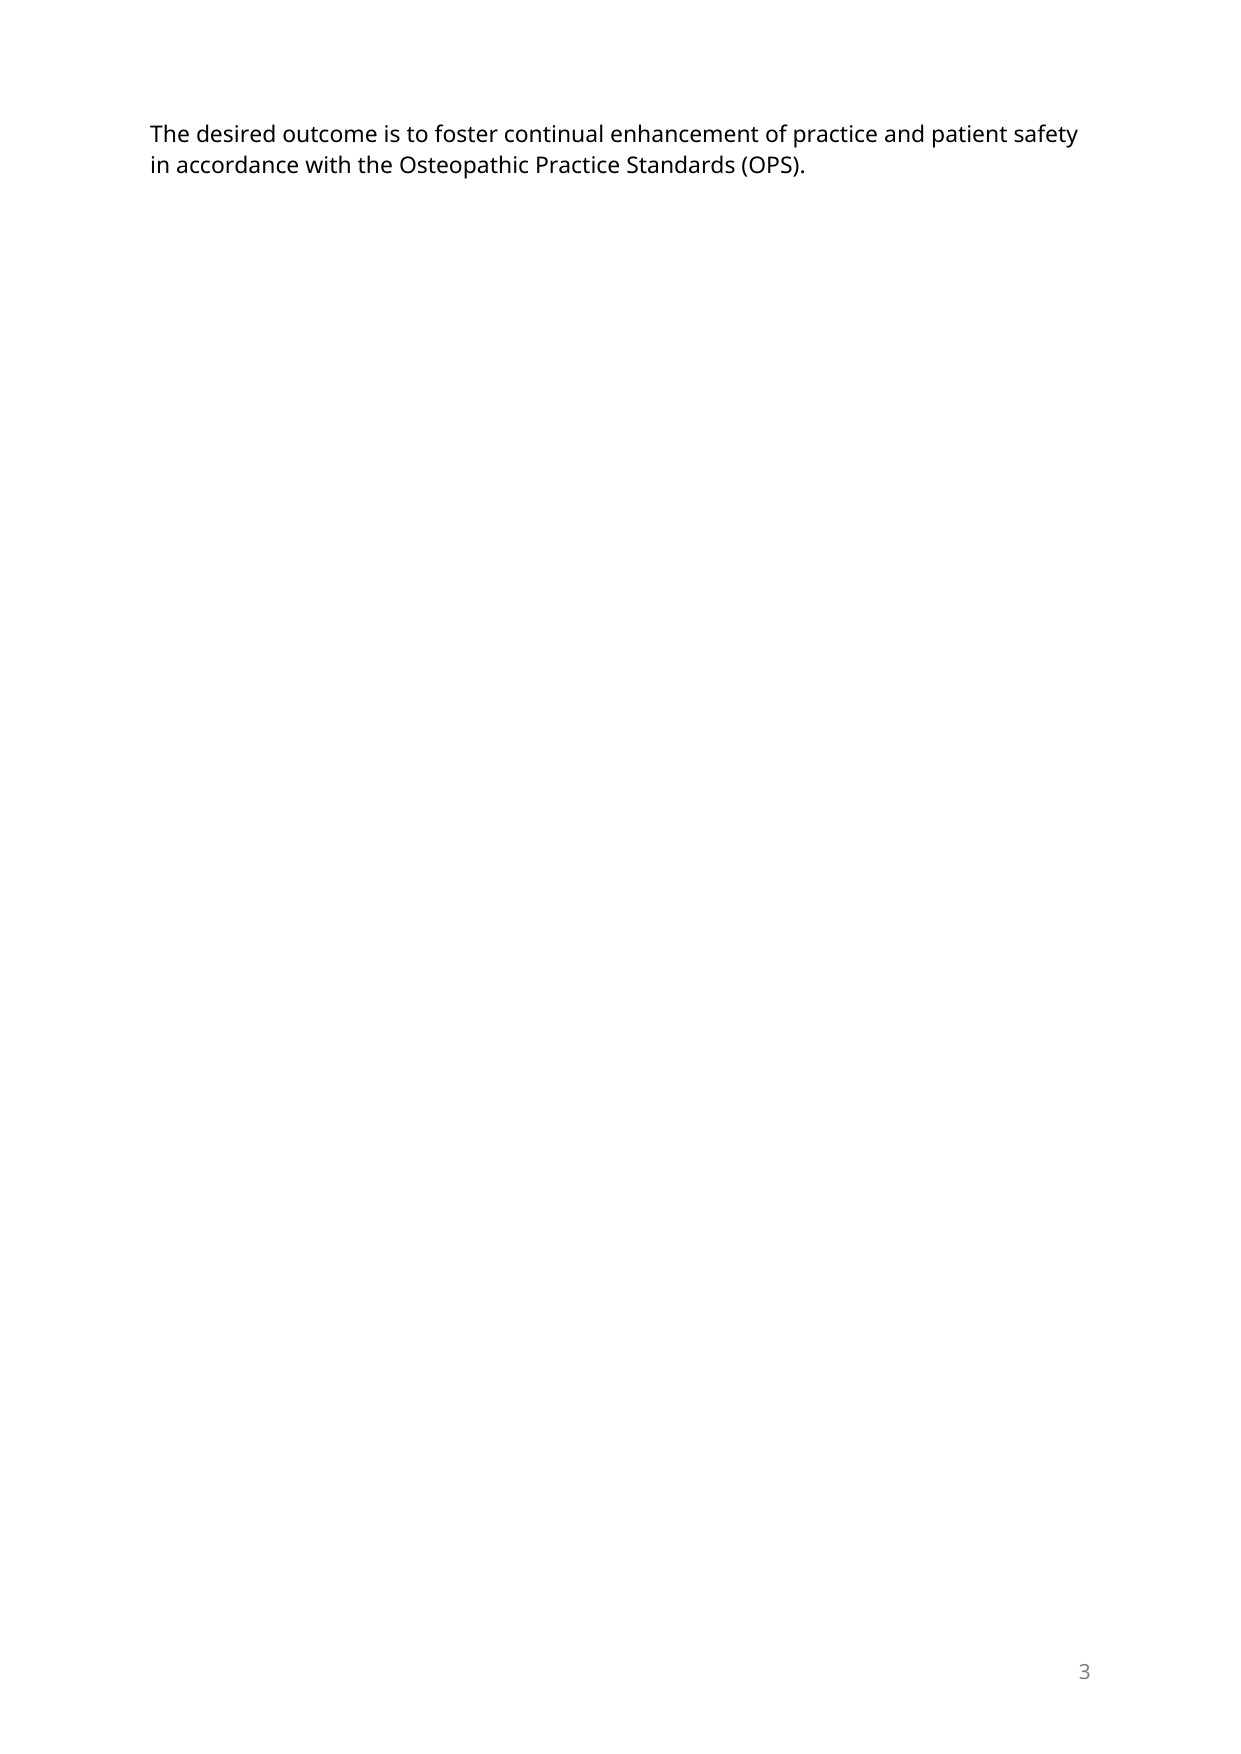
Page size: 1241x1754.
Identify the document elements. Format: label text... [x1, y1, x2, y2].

text The desired outcome is to foster continual enhancement of practice and patient safety in accordance with the Osteopathic Practice Standards (OPS). [150, 118, 1090, 181]
